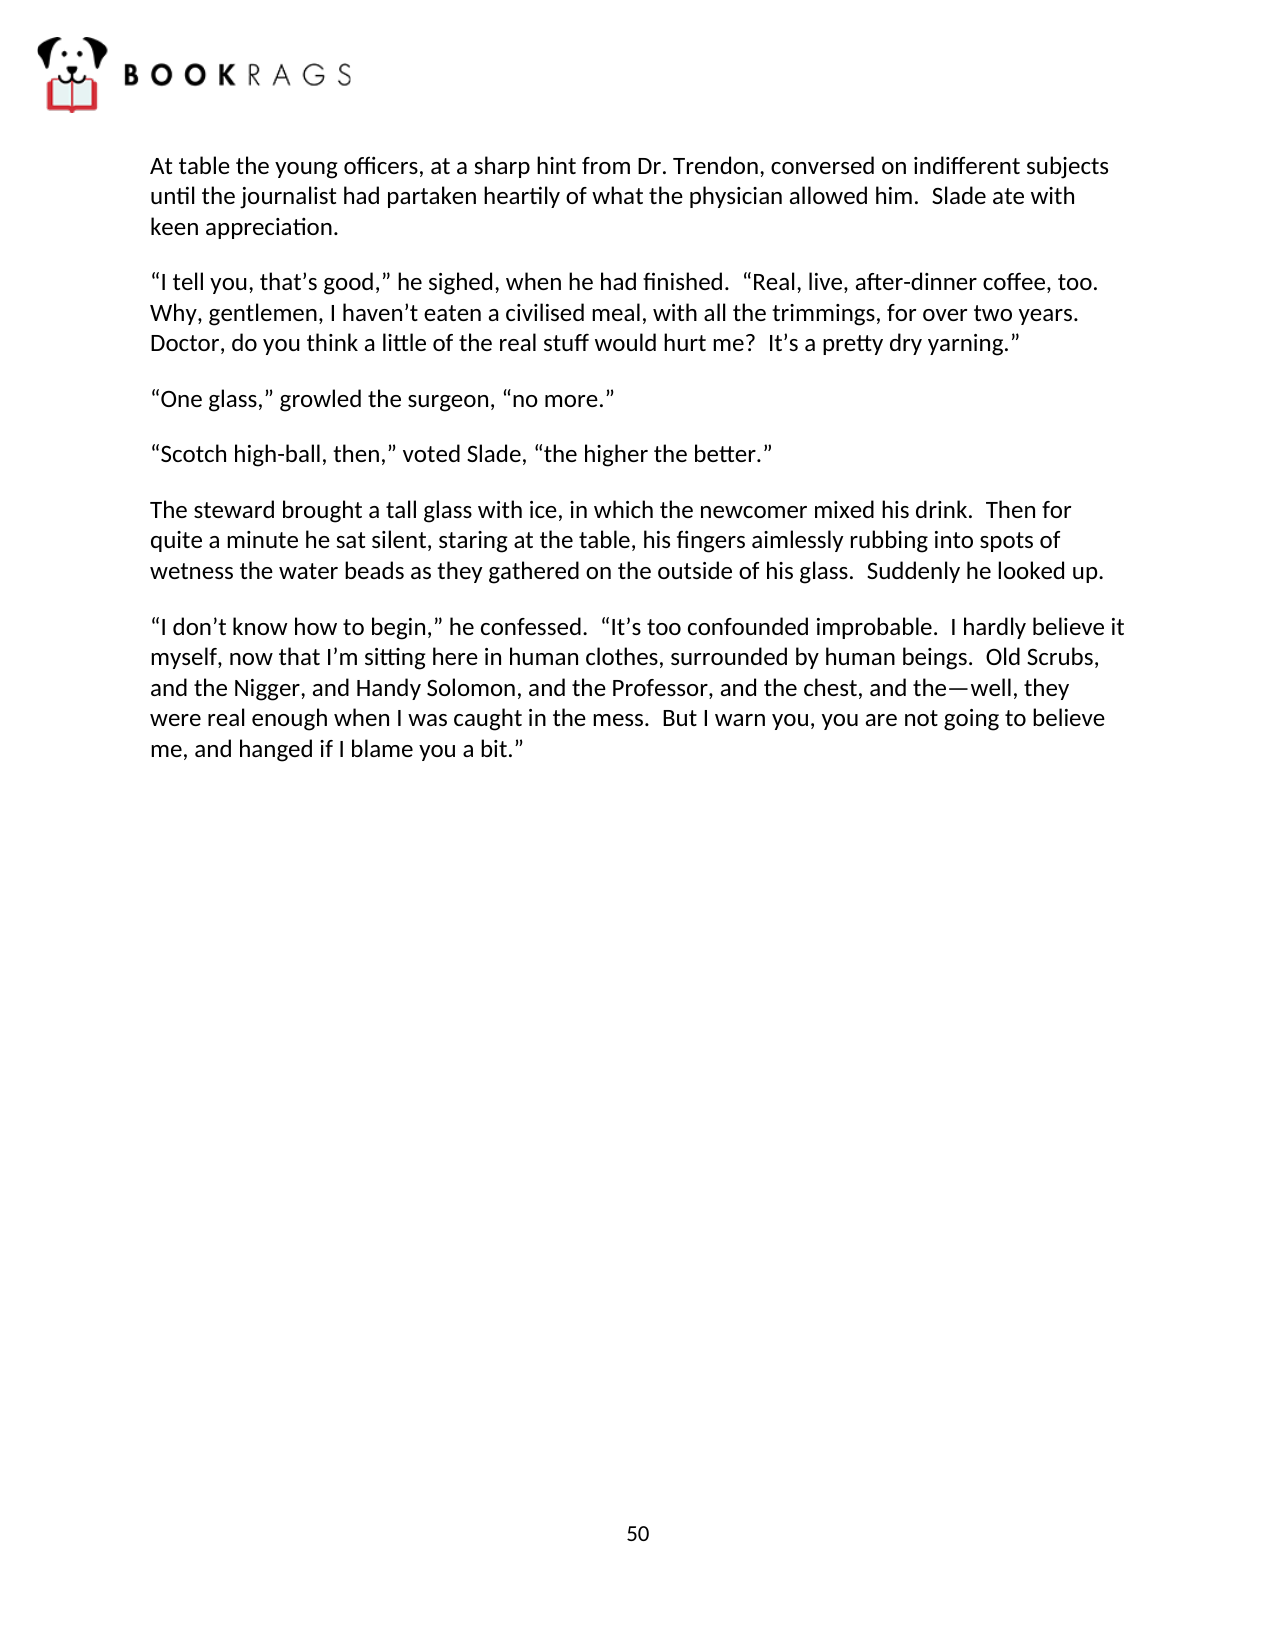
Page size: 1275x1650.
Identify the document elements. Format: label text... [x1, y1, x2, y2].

text The steward brought a tall glass with ice, in which the newcomer mixed his drink. Then for quite a minute he sat silent, staring at the table, his fingers aimlessly rubbing into spots of wetness the water beads as they gathered on the outside of his glass. Suddenly he looked up. [150, 494, 1125, 586]
text “I don’t know how to begin,” he confessed. “It’s too confounded improbable. I hardly believe it myself, now that I’m sitting here in human clothes, surrounded by human beings. Old Scrubs, and the Nigger, and Handy Solomon, and the Professor, and the chest, and the—­well, they were real enough when I was caught in the mess. But I warn you, you are not going to believe me, and hanged if I blame you a bit.” [150, 611, 1125, 763]
text At table the young officers, at a sharp hint from Dr. Trendon, conversed on indifferent subjects until the journalist had partaken heartily of what the physician allowed him. Slade ate with keen appreciation. [150, 150, 1125, 242]
picture [37, 37, 351, 113]
text “One glass,” growled the surgeon, “no more.” [150, 383, 1125, 414]
text “Scotch high-ball, then,” voted Slade, “the higher the better.” [150, 439, 1125, 469]
text “I tell you, that’s good,” he sighed, when he had finished. “Real, live, after-dinner coffee, too. Why, gentlemen, I haven’t eaten a civilised meal, with all the trimmings, for over two years. Doctor, do you think a little of the real stuff would hurt me? It’s a pretty dry yarning.” [150, 267, 1125, 358]
